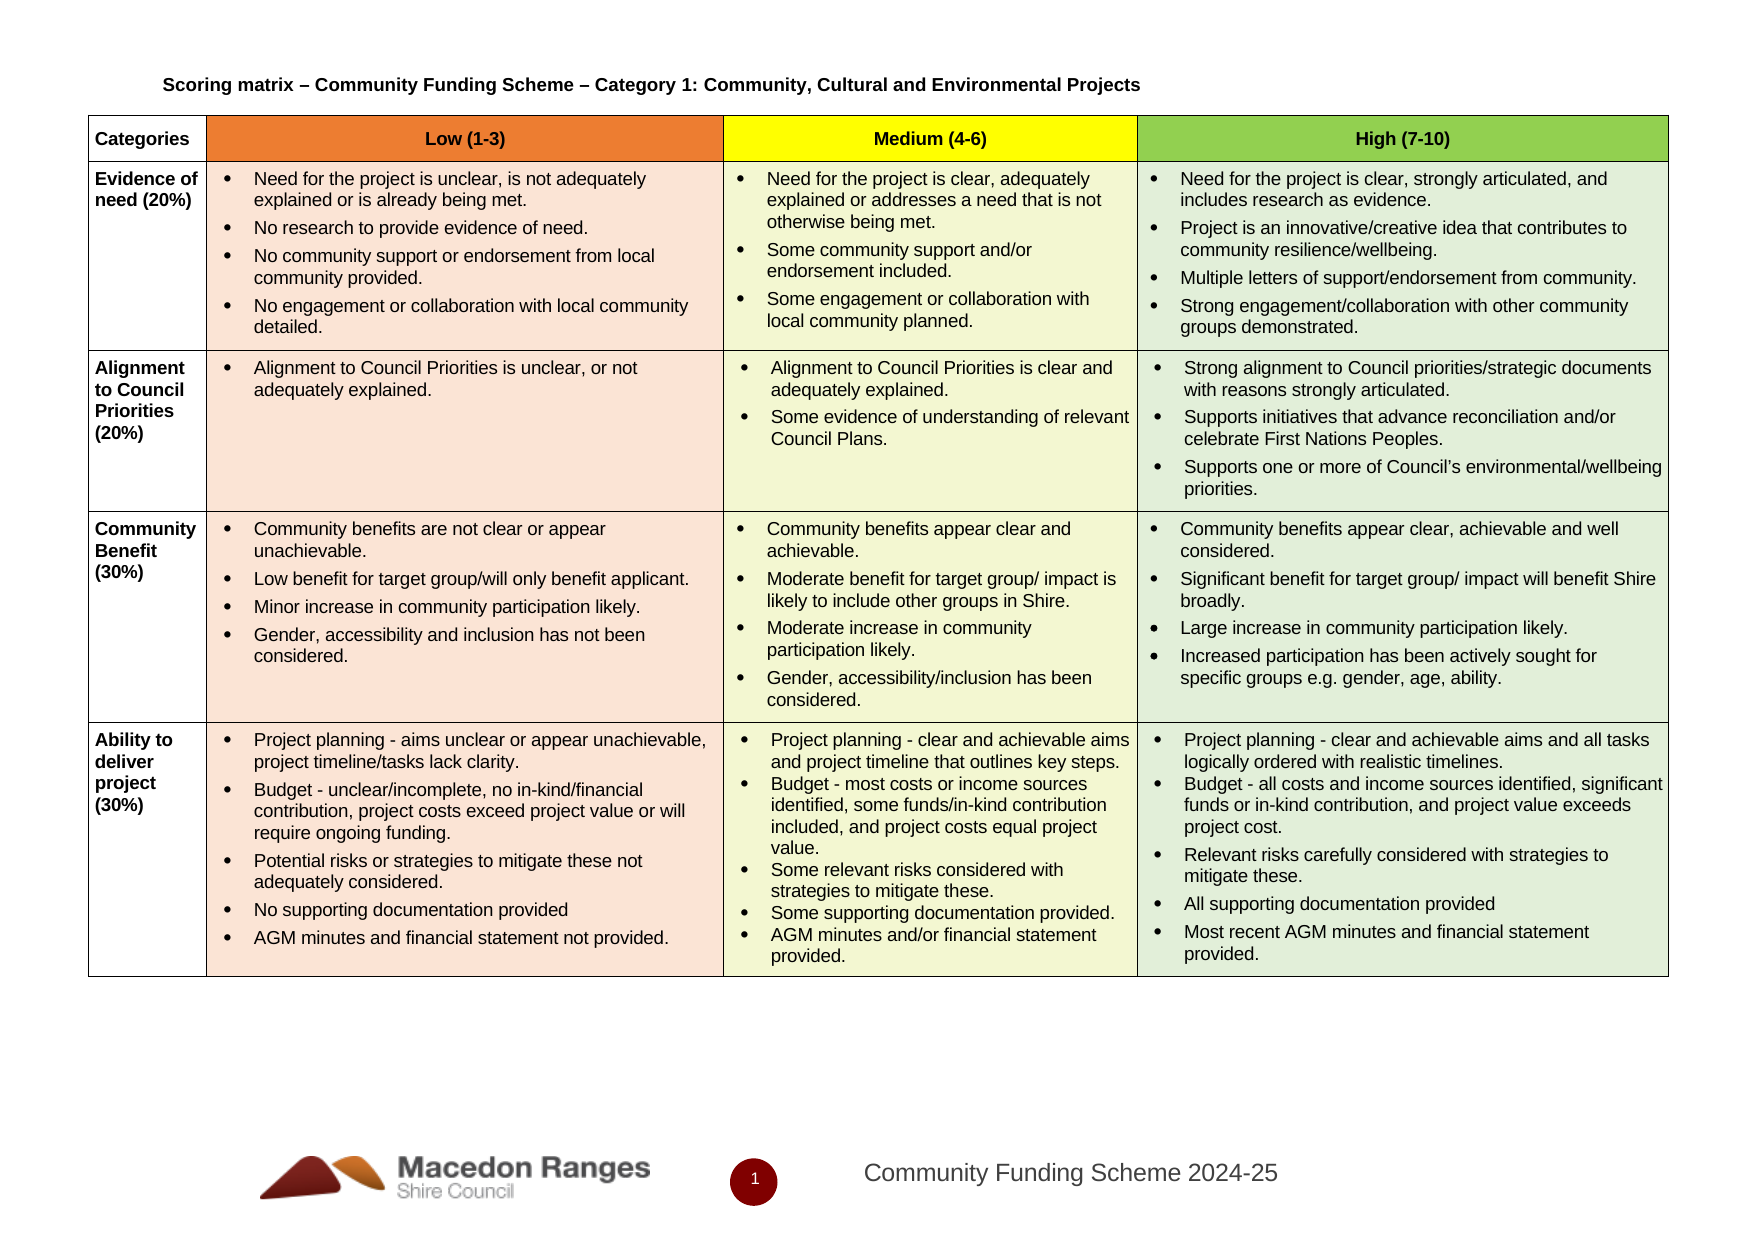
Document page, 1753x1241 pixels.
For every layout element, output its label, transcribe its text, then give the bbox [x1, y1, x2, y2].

table_cell Evidence of need (20%) [89, 162, 206, 350]
table_cell Alignment to Council Priorities (20%) [89, 351, 206, 511]
table_header Medium (4-6) [724, 116, 1137, 161]
table_cell Community benefits are not clear or appear unachievable. Low benefit for target group/will only benefit applicant. Minor increase in community participation likely. Gender, accessibility and inclusion has not been considered. [207, 512, 723, 722]
table_cell Need for the project is clear, adequately explained or addresses a need that is not otherwise being met. Some community support and/or endorsement included. Some engagement or collaboration with local community planned. [724, 162, 1137, 350]
table_cell Alignment to Council Priorities is clear and adequately explained. Some evidence of understanding of relevant Council Plans. [724, 351, 1137, 511]
table_cell Project planning - aims unclear or appear unachievable, project timeline/tasks lack clarity. Budget - unclear/incomplete, no in-kind/financial contribution, project costs exceed project value or will require ongoing funding. Potential risks or strategies to mitigate these not adequately considered. No supporting documentation provided AGM minutes and financial statement not provided. [207, 723, 723, 976]
table_header High (7-10) [1138, 116, 1668, 161]
table_cell Ability to deliver project (30%) [89, 723, 206, 976]
table_cell Alignment to Council Priorities is unclear, or not adequately explained. [207, 351, 723, 511]
table_cell Strong alignment to Council priorities/strategic documents with reasons strongly articulated. Supports initiatives that advance reconciliation and/or celebrate First Nations Peoples. Supports one or more of Council’s environmental/wellbeing priorities. [1138, 351, 1668, 511]
table_header Low (1-3) [207, 116, 723, 161]
table_cell Project planning - clear and achievable aims and all tasks logically ordered with realistic timelines. Budget - all costs and income sources identified, significant funds or in-kind contribution, and project value exceeds project cost. Relevant risks carefully considered with strategies to mitigate these. All supporting documentation provided Most recent AGM minutes and financial statement provided. [1138, 723, 1668, 976]
table_header Categories [89, 116, 206, 161]
table_cell Need for the project is unclear, is not adequately explained or is already being met. No research to provide evidence of need. No community support or endorsement from local community provided. No engagement or collaboration with local community detailed. [207, 162, 723, 350]
table_cell Need for the project is clear, strongly articulated, and includes research as evidence. Project is an innovative/creative idea that contributes to community resilience/wellbeing. Multiple letters of support/endorsement from community. Strong engagement/collaboration with other community groups demonstrated. [1138, 162, 1668, 350]
picture [260, 1156, 650, 1201]
table_cell Project planning - clear and achievable aims and project timeline that outlines key steps. Budget - most costs or income sources identified, some funds/in-kind contribution included, and project costs equal project value. Some relevant risks considered with strategies to mitigate these. Some supporting documentation provided. AGM minutes and/or financial statement provided. [724, 723, 1137, 976]
table_cell Community Benefit (30%) [89, 512, 206, 722]
table_cell Community benefits appear clear, achievable and well considered. Significant benefit for target group/ impact will benefit Shire broadly. Large increase in community participation likely. Increased participation has been actively sought for specific groups e.g. gender, age, ability. [1138, 512, 1668, 722]
table_cell Community benefits appear clear and achievable. Moderate benefit for target group/ impact is likely to include other groups in Shire. Moderate increase in community participation likely. Gender, accessibility/inclusion has been considered. [724, 512, 1137, 722]
